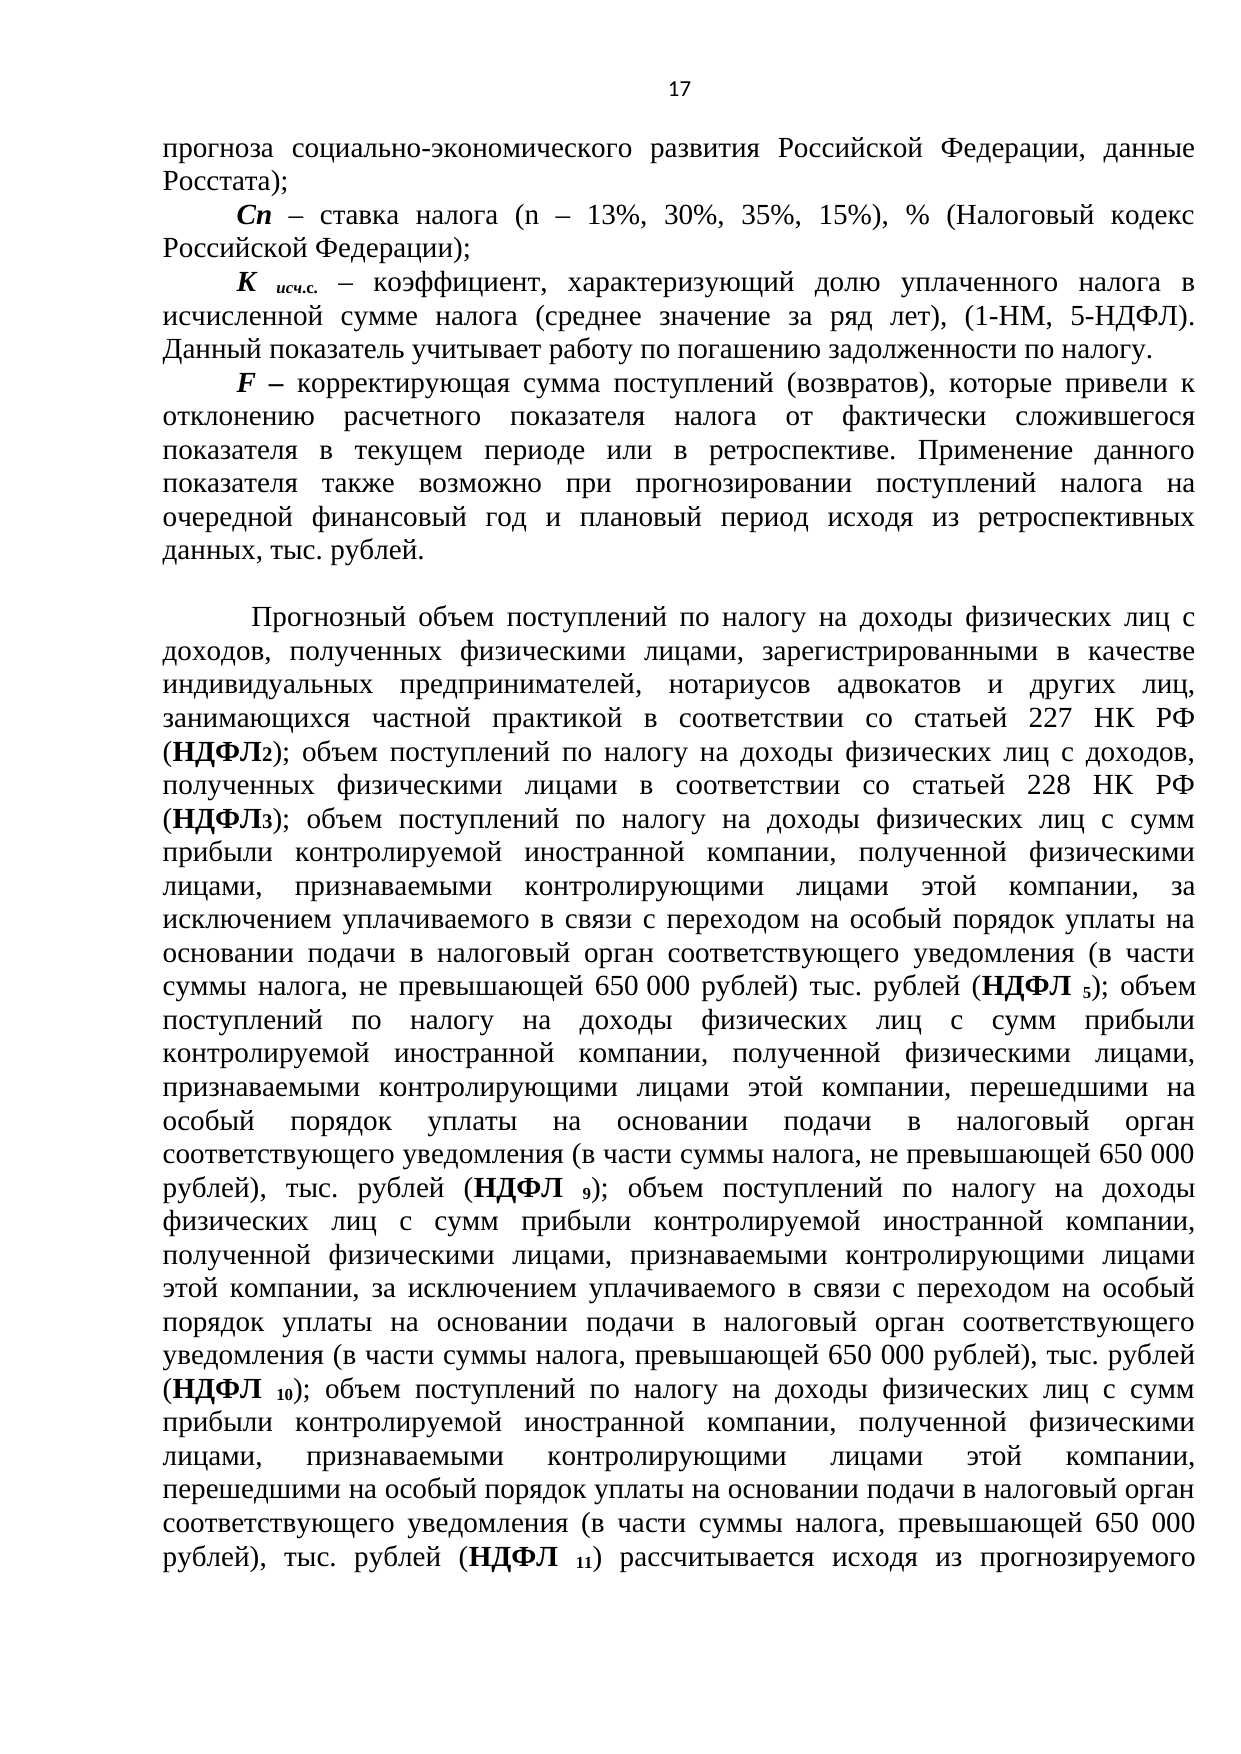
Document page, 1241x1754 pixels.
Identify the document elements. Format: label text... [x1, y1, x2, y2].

text Сn – ставка налога (n – 13%, 30%, 35%, 15%), % (Налоговый кодекс Российской Федерации); [162, 197, 1196, 264]
text K исч.с. – коэффициент, характеризующий долю уплаченного налога в исчисленной сумме налога (среднее значение за ряд лет), (1-НМ, 5-НДФЛ). Данный показатель учитывает работу по погашению задолженности по налогу. [162, 264, 1196, 365]
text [162, 130, 1196, 197]
text F – корректирующая сумма поступлений (возвратов), которые привели к отклонению расчетного показателя налога от фактически сложившегося показателя в текущем периоде или в ретроспективе. Применение данного показателя также возможно при прогнозировании поступлений налога на очередной финансовый год и плановый период исходя из ретроспективных данных, тыс. рублей. [162, 365, 1196, 566]
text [162, 599, 1196, 1572]
